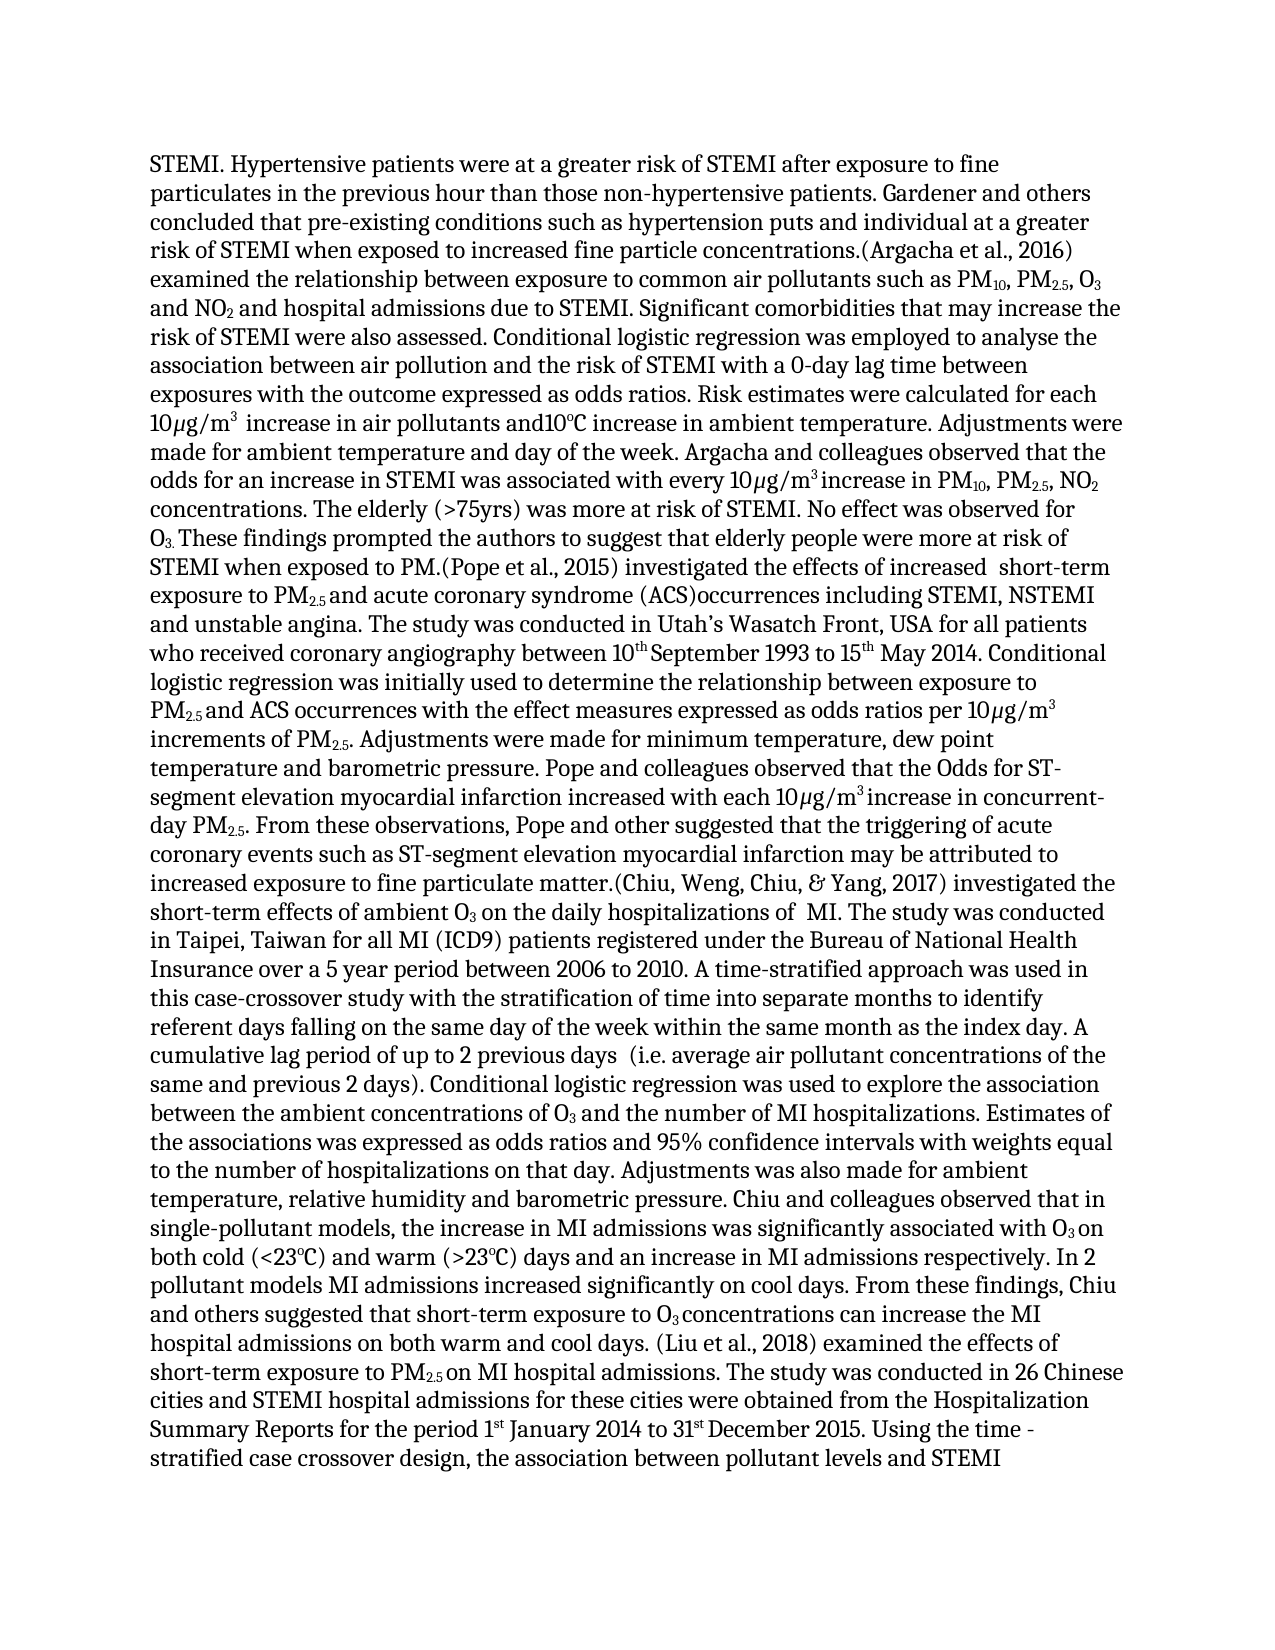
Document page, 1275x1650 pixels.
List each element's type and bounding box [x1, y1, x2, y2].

text [150, 150, 1125, 1472]
